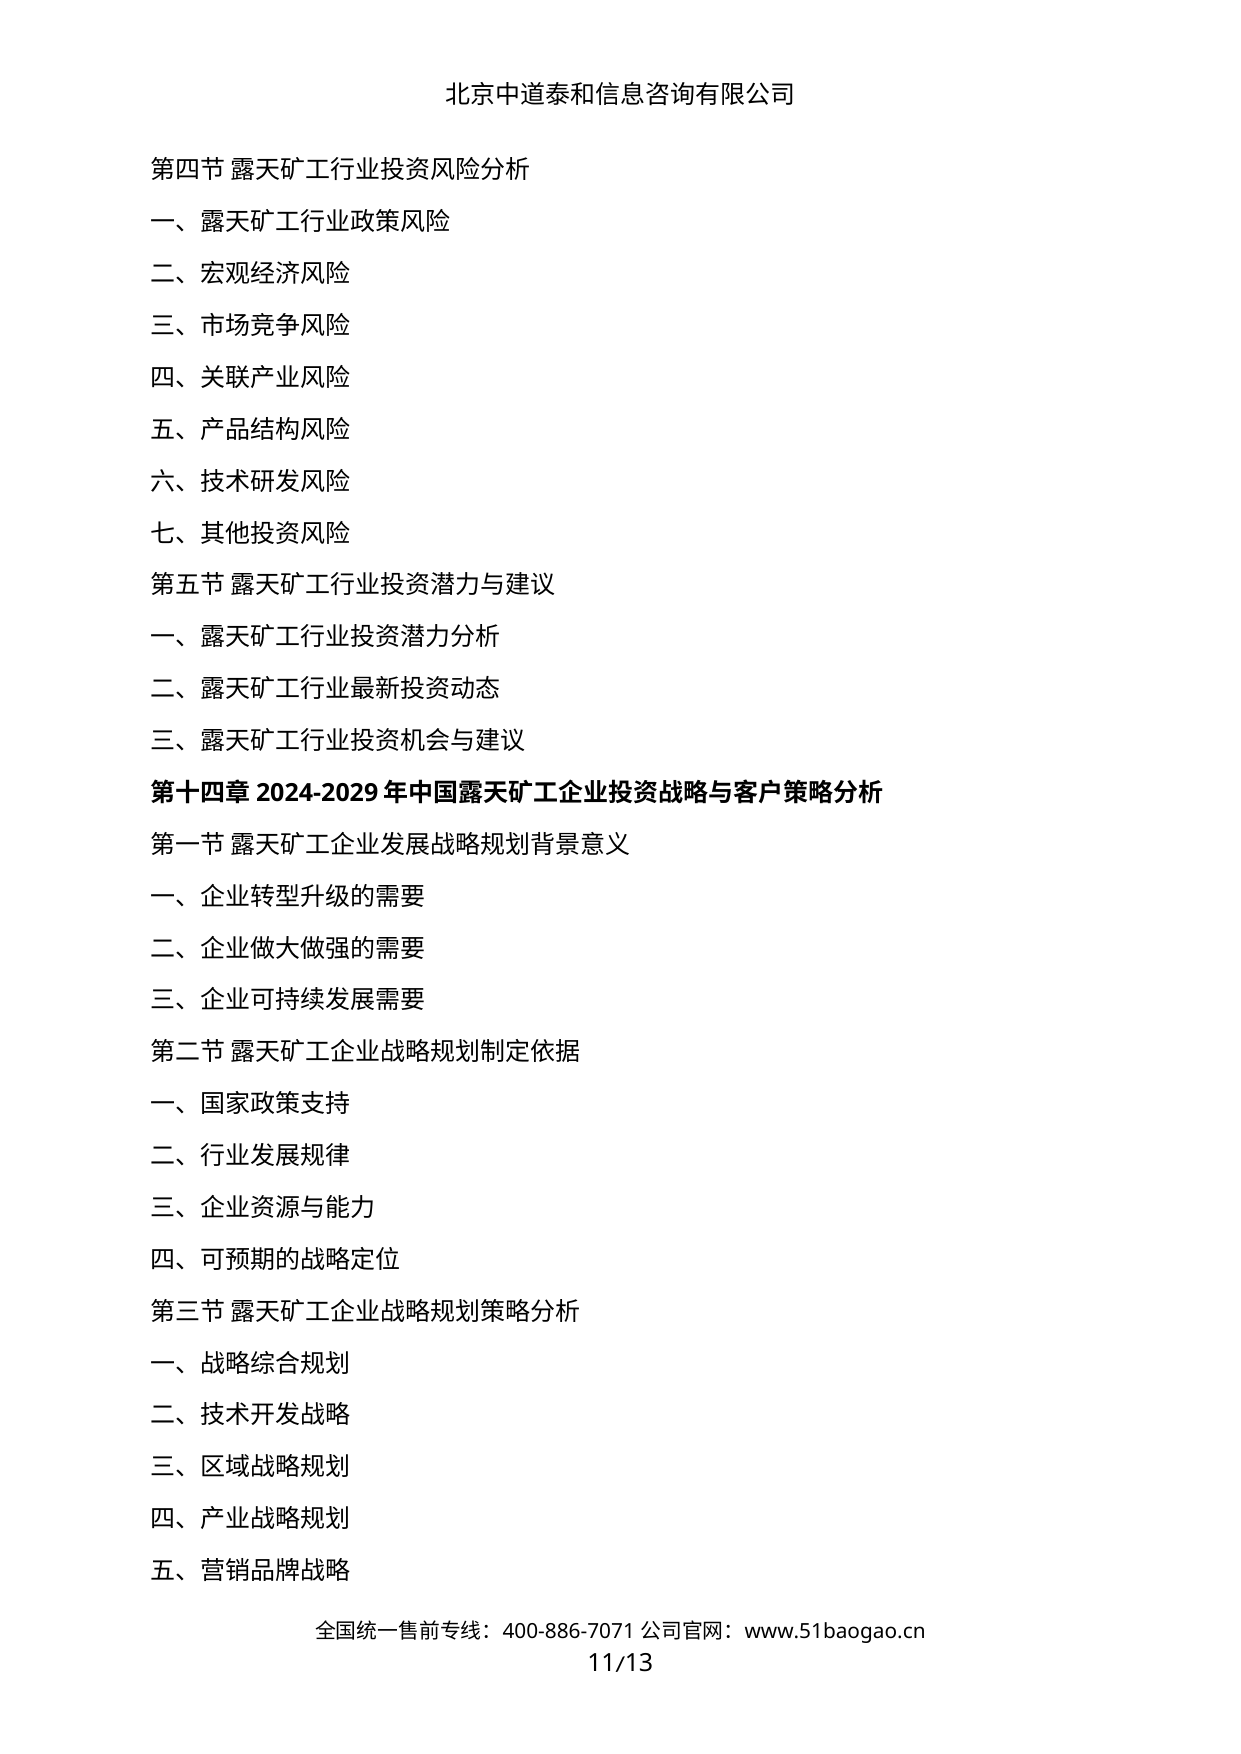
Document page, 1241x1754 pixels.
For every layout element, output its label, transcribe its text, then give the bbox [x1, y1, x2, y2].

text 五、产品结构风险 [150, 409, 1090, 446]
text 二、行业发展规律 [150, 1136, 1090, 1172]
text 一、国家政策支持 [150, 1084, 1090, 1120]
text 第二节 露天矿工企业战略规划制定依据 [150, 1032, 1090, 1068]
text 第三节 露天矿工企业战略规划策略分析 [150, 1291, 1090, 1327]
text 四、产业战略规划 [150, 1499, 1090, 1535]
text 四、关联产业风险 [150, 357, 1090, 394]
text 二、露天矿工行业最新投资动态 [150, 669, 1090, 705]
text 第五节 露天矿工行业投资潜力与建议 [150, 565, 1090, 601]
text 第十四章 2024-2029年中国露天矿工企业投资战略与客户策略分析 [150, 772, 1090, 809]
text 七、其他投资风险 [150, 513, 1090, 549]
text 三、区域战略规划 [150, 1447, 1090, 1483]
text 三、企业可持续发展需要 [150, 980, 1090, 1016]
text 一、露天矿工行业政策风险 [150, 202, 1090, 238]
text 第一节 露天矿工企业发展战略规划背景意义 [150, 824, 1090, 861]
text 一、战略综合规划 [150, 1343, 1090, 1379]
text 一、露天矿工行业投资潜力分析 [150, 617, 1090, 653]
text 一、企业转型升级的需要 [150, 876, 1090, 912]
text 五、营销品牌战略 [150, 1551, 1090, 1587]
text 二、宏观经济风险 [150, 254, 1090, 290]
text 三、市场竞争风险 [150, 306, 1090, 342]
text 二、技术开发战略 [150, 1395, 1090, 1431]
text 四、可预期的战略定位 [150, 1239, 1090, 1276]
text 第四节 露天矿工行业投资风险分析 [150, 150, 1090, 186]
text 三、露天矿工行业投资机会与建议 [150, 721, 1090, 757]
text 三、企业资源与能力 [150, 1187, 1090, 1224]
text 六、技术研发风险 [150, 461, 1090, 497]
text 二、企业做大做强的需要 [150, 928, 1090, 964]
